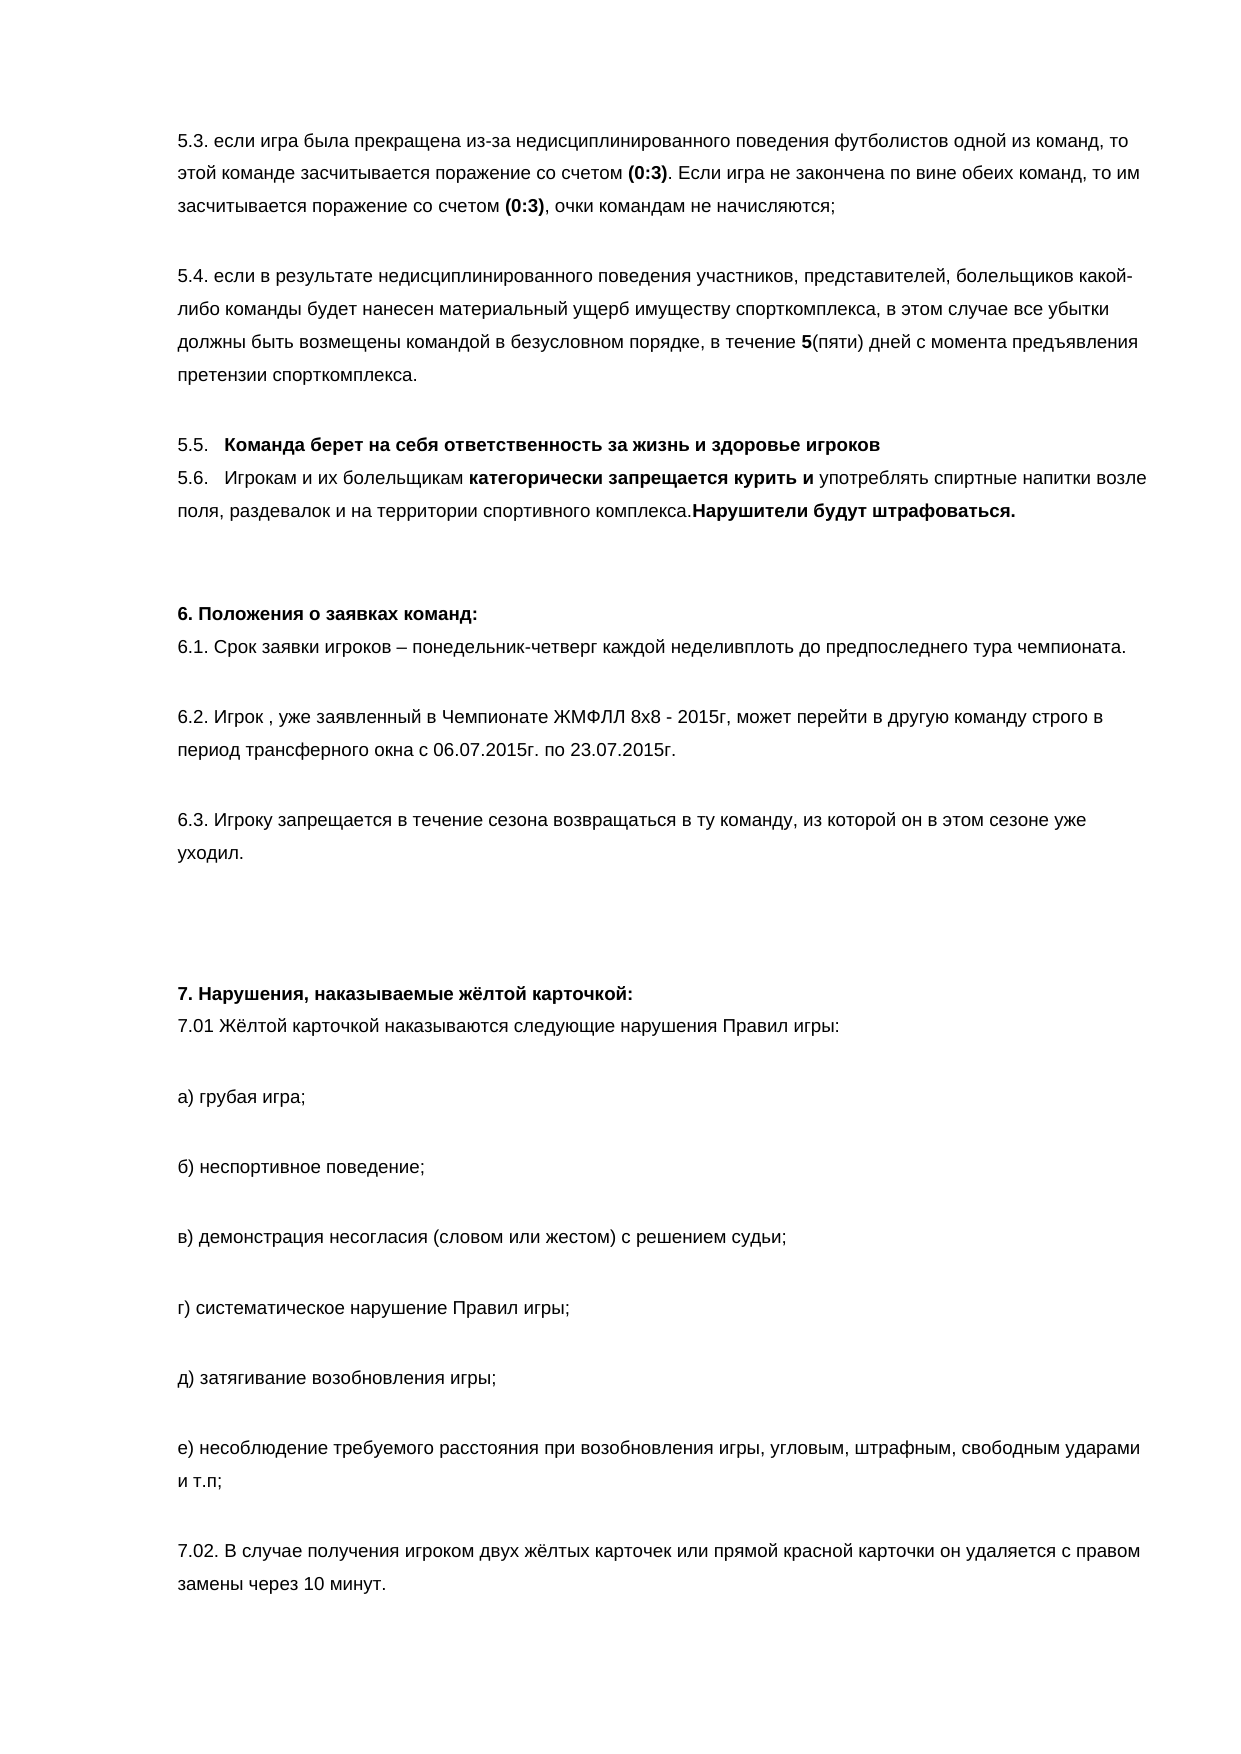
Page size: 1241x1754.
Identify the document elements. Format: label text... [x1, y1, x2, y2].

text 5.6. Игрокам и их болельщикам категорически запрещается курить и употреблять спиртные напитки возле поля, раздевалок и на территории спортивного комплекса.Нарушители будут штрафоваться. [177, 456, 1152, 521]
text б) неспортивное поведение; [177, 1145, 1152, 1177]
text 6.3. Игроку запрещается в течение сезона возвращаться в ту команду, из которой он в этом сезоне уже уходил. [177, 798, 1152, 863]
text 7.01 Жёлтой карточкой наказываются следующие нарушения Правил игры: [177, 1004, 1152, 1037]
text 5.3. если игра была прекращена из-за недисциплинированного поведения футболистов одной из команд, то этой команде засчитывается поражение со счетом (0:3). Если игра не закончена по вине обеих команд, то им засчитывается поражение со счетом (0:3), очки командам не начисляются; [177, 118, 1152, 217]
text а) грубая игра; [177, 1074, 1152, 1107]
text е) несоблюдение требуемого расстояния при возобновления игры, угловым, штрафным, свободным ударами и т.п; [177, 1426, 1152, 1492]
text 5.4. если в результате недисциплинированного поведения участников, представителей, болельщиков какой-либо команды будет нанесен материальный ущерб имуществу спорткомплекса, в этом случае все убытки должны быть возмещены командой в безусловном порядке, в течение 5(пяти) дней с момента предъявления претензии спорткомплекса. [177, 254, 1152, 385]
text д) затягивание возобновления игры; [177, 1356, 1152, 1388]
text в) демонстрация несогласия (словом или жестом) с решением судьи; [177, 1215, 1152, 1248]
text 7. Нарушения, наказываемые жёлтой карточкой: [177, 971, 1152, 1004]
text 5.5. Команда берет на себя ответственность за жизнь и здоровье игроков [177, 423, 1152, 456]
text 7.02. В случае получения игроком двух жёлтых карточек или прямой красной карточки он удаляется с правом замены через 10 минут. [177, 1529, 1152, 1595]
text 6.2. Игрок , уже заявленный в Чемпионате ЖМФЛЛ 8х8 - 2015г, может перейти в другую команду строго в период трансферного окна с 06.07.2015г. по 23.07.2015г. [177, 695, 1152, 760]
text 6.1. Срок заявки игроков – понедельник-четверг каждой неделивплоть до предпоследнего тура чемпионата. [177, 624, 1152, 657]
text 6. Положения о заявках команд: [177, 592, 1152, 624]
text г) систематическое нарушение Правил игры; [177, 1285, 1152, 1318]
